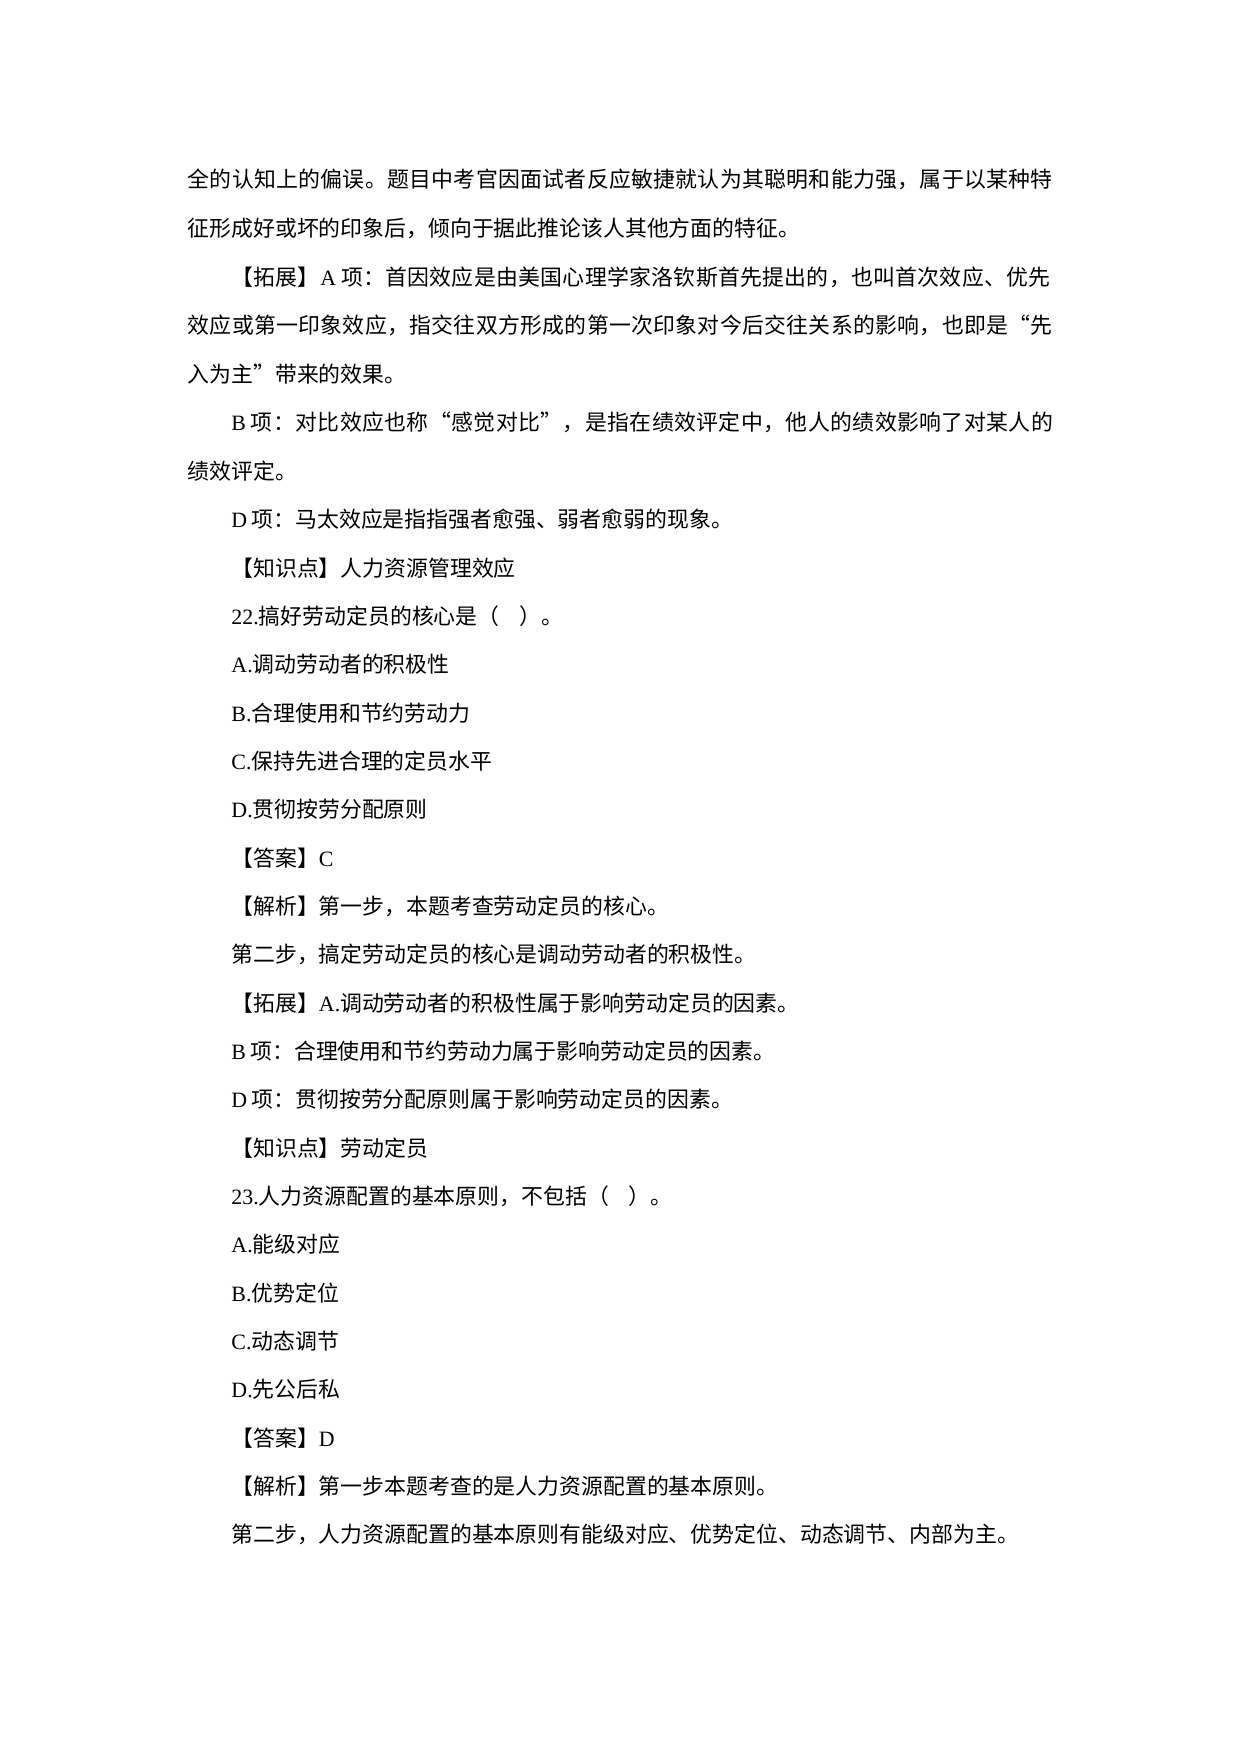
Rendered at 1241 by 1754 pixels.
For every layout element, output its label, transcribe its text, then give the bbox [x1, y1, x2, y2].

text C.动态调节 [187, 1324, 1053, 1356]
text 【答案】C [187, 840, 1053, 873]
text A.能级对应 [187, 1227, 1053, 1259]
text A.调动劳动者的积极性 [187, 647, 1053, 679]
text 【拓展】A项：首因效应是由美国心理学家洛钦斯首先提出的，也叫首次效应、优先效应或第一印象效应，指交往双方形成的第一次印象对今后交往关系的影响，也即是“先入为主”带来的效果。 [187, 259, 1053, 389]
text 第二步，人力资源配置的基本原则有能级对应、优势定位、动态调节、内部为主。 [187, 1517, 1053, 1549]
text B.合理使用和节约劳动力 [187, 695, 1053, 728]
text 【答案】D [187, 1420, 1053, 1453]
text 23.人力资源配置的基本原则，不包括（ ）。 [187, 1179, 1053, 1211]
text 【知识点】劳动定员 [187, 1130, 1053, 1163]
text 第二步，搞定劳动定员的核心是调动劳动者的积极性。 [187, 937, 1053, 969]
text C.保持先进合理的定员水平 [187, 744, 1053, 776]
text D项：马太效应是指指强者愈强、弱者愈弱的现象。 [187, 502, 1053, 534]
text D.先公后私 [187, 1372, 1053, 1404]
text B.优势定位 [187, 1275, 1053, 1308]
text 【解析】第一步本题考查的是人力资源配置的基本原则。 [187, 1469, 1053, 1501]
text 【拓展】A.调动劳动者的积极性属于影响劳动定员的因素。 [187, 985, 1053, 1018]
text 【知识点】人力资源管理效应 [187, 550, 1053, 583]
text D.贯彻按劳分配原则 [187, 792, 1053, 824]
text B项：合理使用和节约劳动力属于影响劳动定员的因素。 [187, 1034, 1053, 1066]
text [187, 162, 1053, 243]
text 【解析】第一步，本题考查劳动定员的核心。 [187, 889, 1053, 921]
text D项：贯彻按劳分配原则属于影响劳动定员的因素。 [187, 1082, 1053, 1114]
text B项：对比效应也称“感觉对比”，是指在绩效评定中，他人的绩效影响了对某人的绩效评定。 [187, 405, 1053, 486]
text 22.搞好劳动定员的核心是（ ）。 [187, 599, 1053, 631]
